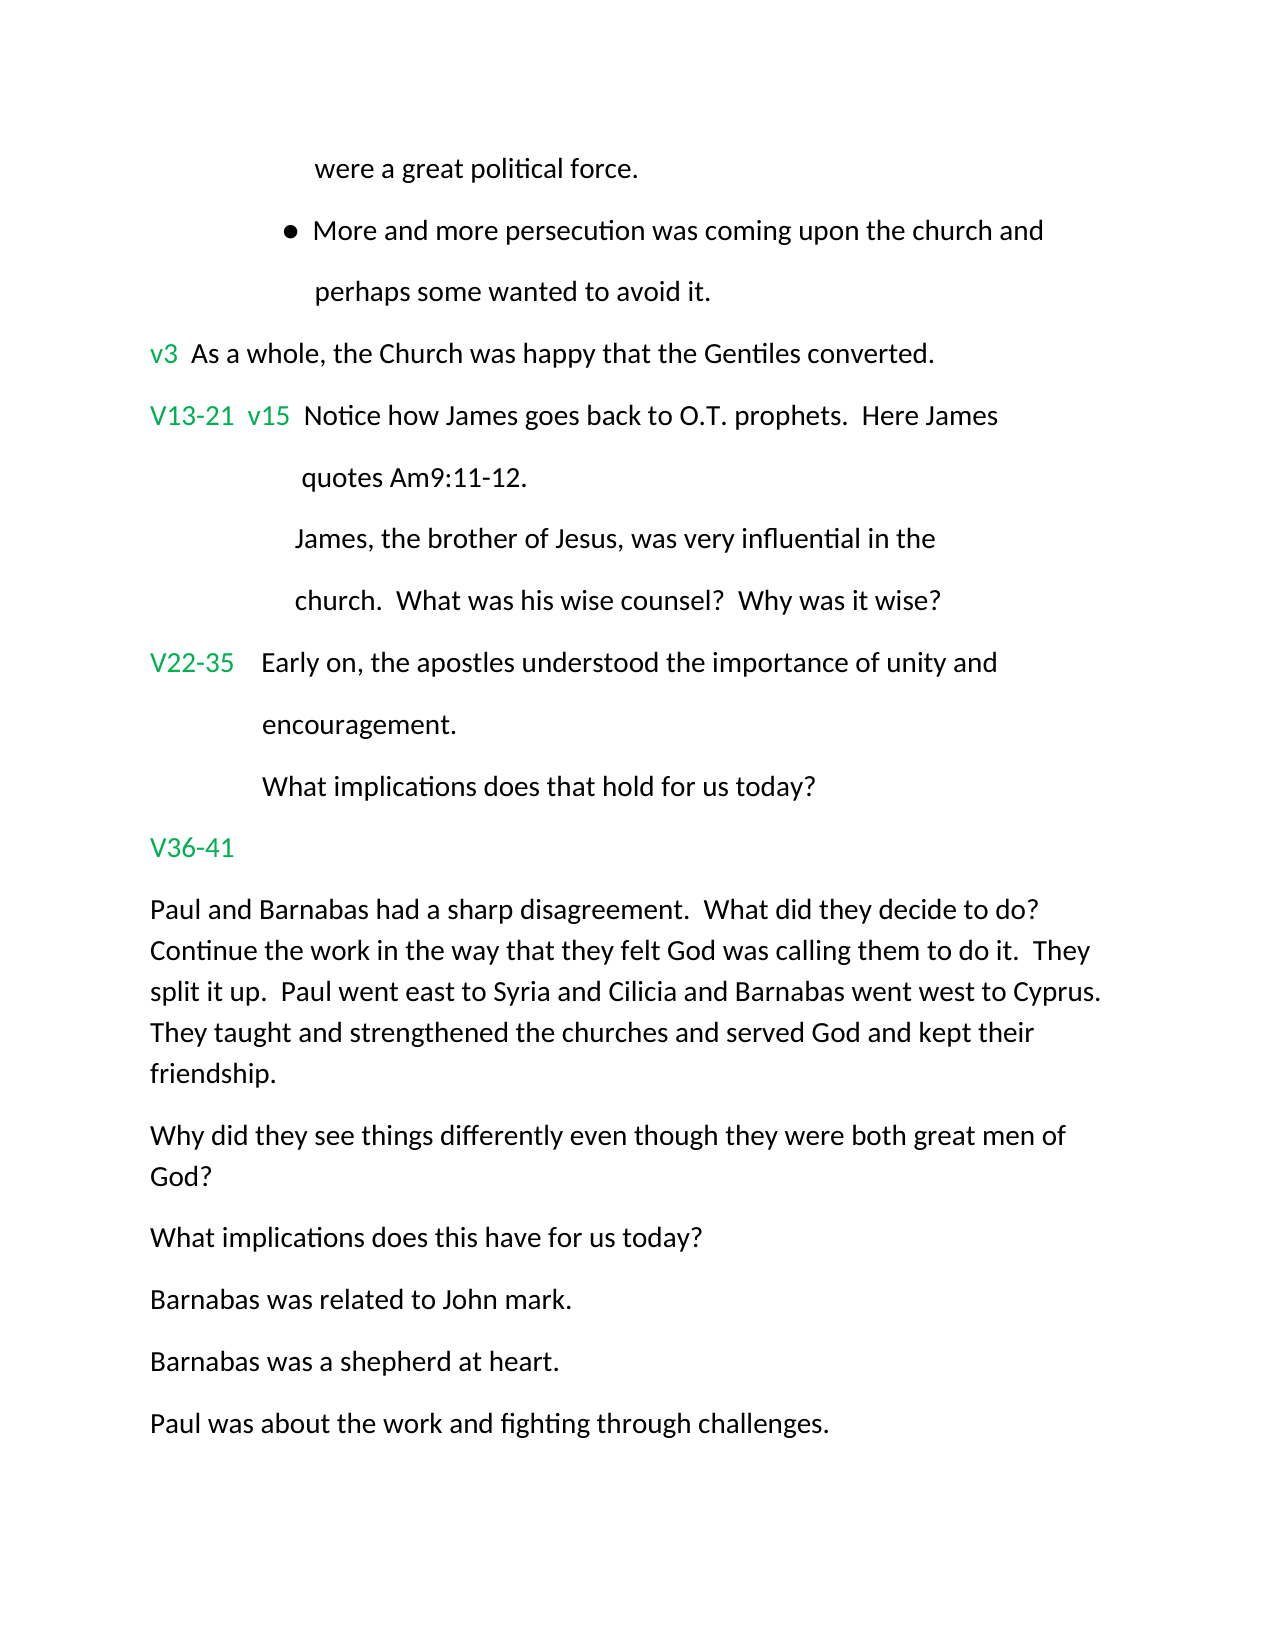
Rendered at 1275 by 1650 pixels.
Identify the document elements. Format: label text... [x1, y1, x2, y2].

text V13-21 v15 Notice how James goes back to O.T. prophets. Here James [150, 397, 1125, 433]
text What implications does this have for us today? [150, 1219, 1125, 1255]
text James, the brother of Jesus, was very influential in the [150, 521, 1125, 556]
text quotes Am9:11-12. [150, 459, 1125, 494]
text were a great political force. [150, 150, 1125, 186]
text church. What was his wise counsel? Why was it wise? [150, 582, 1125, 618]
text perhaps some wanted to avoid it. [150, 273, 1125, 309]
text V22-35 Early on, the apostles understood the importance of unity and [150, 644, 1125, 680]
text Paul and Barnabas had a sharp disagreement. What did they decide to do? Continue the work in the way that they felt God was calling them to do it. They split it up. Paul went east to Syria and Cilicia and Barnabas went west to Cyprus. They taught and strengthened the churches and served God and kept their friendship. [150, 891, 1125, 1091]
text Paul was about the work and fighting through challenges. [150, 1405, 1125, 1440]
text Barnabas was related to John mark. [150, 1281, 1125, 1317]
text What implications does that hold for us today? [150, 768, 1125, 803]
text Barnabas was a shepherd at heart. [150, 1343, 1125, 1379]
text V36-41 [150, 829, 1125, 865]
text Why did they see things differently even though they were both great men of God? [150, 1117, 1125, 1193]
text ● More and more persecution was coming upon the church and [150, 212, 1125, 247]
text encouragement. [150, 706, 1125, 742]
text v3 As a whole, the Church was happy that the Gentiles converted. [150, 335, 1125, 371]
